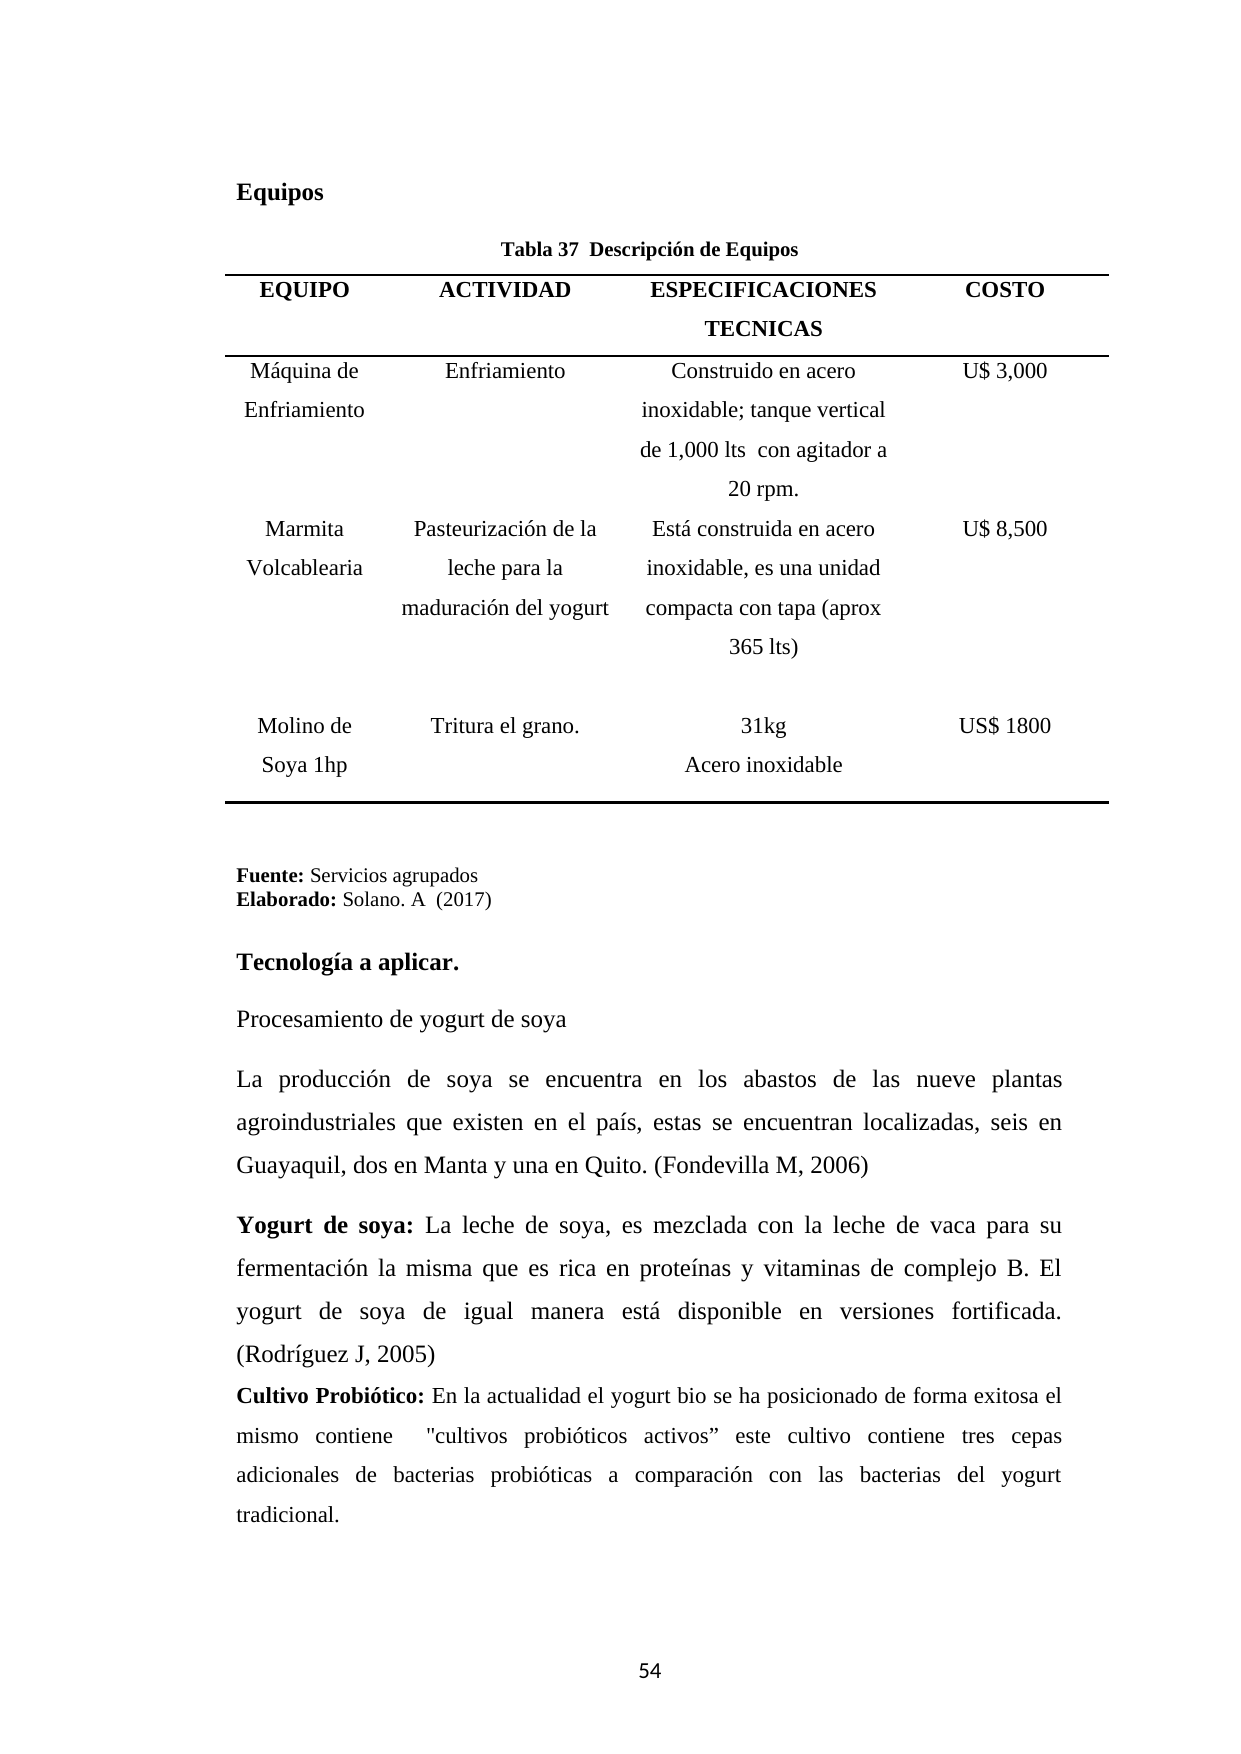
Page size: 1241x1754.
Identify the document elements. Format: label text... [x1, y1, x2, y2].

text Equipos [236, 177, 1063, 206]
table_cell US$ 1800 [901, 712, 1109, 801]
table_cell U$ 8,500 [901, 515, 1109, 712]
table_cell U$ 3,000 [901, 357, 1109, 514]
table_cell Construido en acero inoxidable; tanque vertical de 1,000 lts con agitador a 20 rpm. [626, 357, 901, 514]
table_cell Está construida en acero inoxidable, es una unidad compacta con tapa (aprox 365 lts) [626, 515, 901, 712]
text Tecnología a aplicar. [236, 947, 1063, 976]
text Cultivo Probiótico: En la actualidad el yogurt bio se ha posicionado de forma exitosa el mismo contiene "cultivos probióticos activos” este cultivo contiene tres cepas adicionales de bacterias probióticas a comparación con las bacterias del yogurt tradicional. [236, 1382, 1063, 1527]
table_header ACTIVIDAD [384, 276, 626, 354]
table_cell Enfriamiento [384, 357, 626, 514]
table_header ESPECIFICACIONES TECNICAS [626, 276, 901, 354]
text La producción de soya se encuentra en los abastos de las nueve plantas agroindustriales que existen en el país, estas se encuentran localizadas, seis en Guayaquil, dos en Manta y una en Quito. (Fondevilla M, 2006) [236, 1064, 1063, 1179]
text Fuente: Servicios agrupados [236, 863, 1063, 887]
table_cell Pasteurización de la leche para la maduración del yogurt [384, 515, 626, 712]
text Yogurt de soya: La leche de soya, es mezclada con la leche de vaca para su fermentación la misma que es rica en proteínas y vitaminas de complejo B. El yogurt de soya de igual manera está disponible en versiones fortificada. (Rodríguez J, 2005) [236, 1210, 1063, 1368]
table_cell Máquina de Enfriamiento [225, 357, 384, 514]
table_cell 31kg Acero inoxidable [626, 712, 901, 801]
table_cell Molino de Soya 1hp [225, 712, 384, 801]
table_cell Tritura el grano. [384, 712, 626, 801]
table_cell Marmita Volcablearia [225, 515, 384, 712]
table_header COSTO [901, 276, 1109, 354]
table_header EQUIPO [225, 276, 384, 354]
text Elaborado: Solano. A (2017) [236, 887, 1063, 911]
text Procesamiento de yogurt de soya [236, 1004, 1063, 1033]
